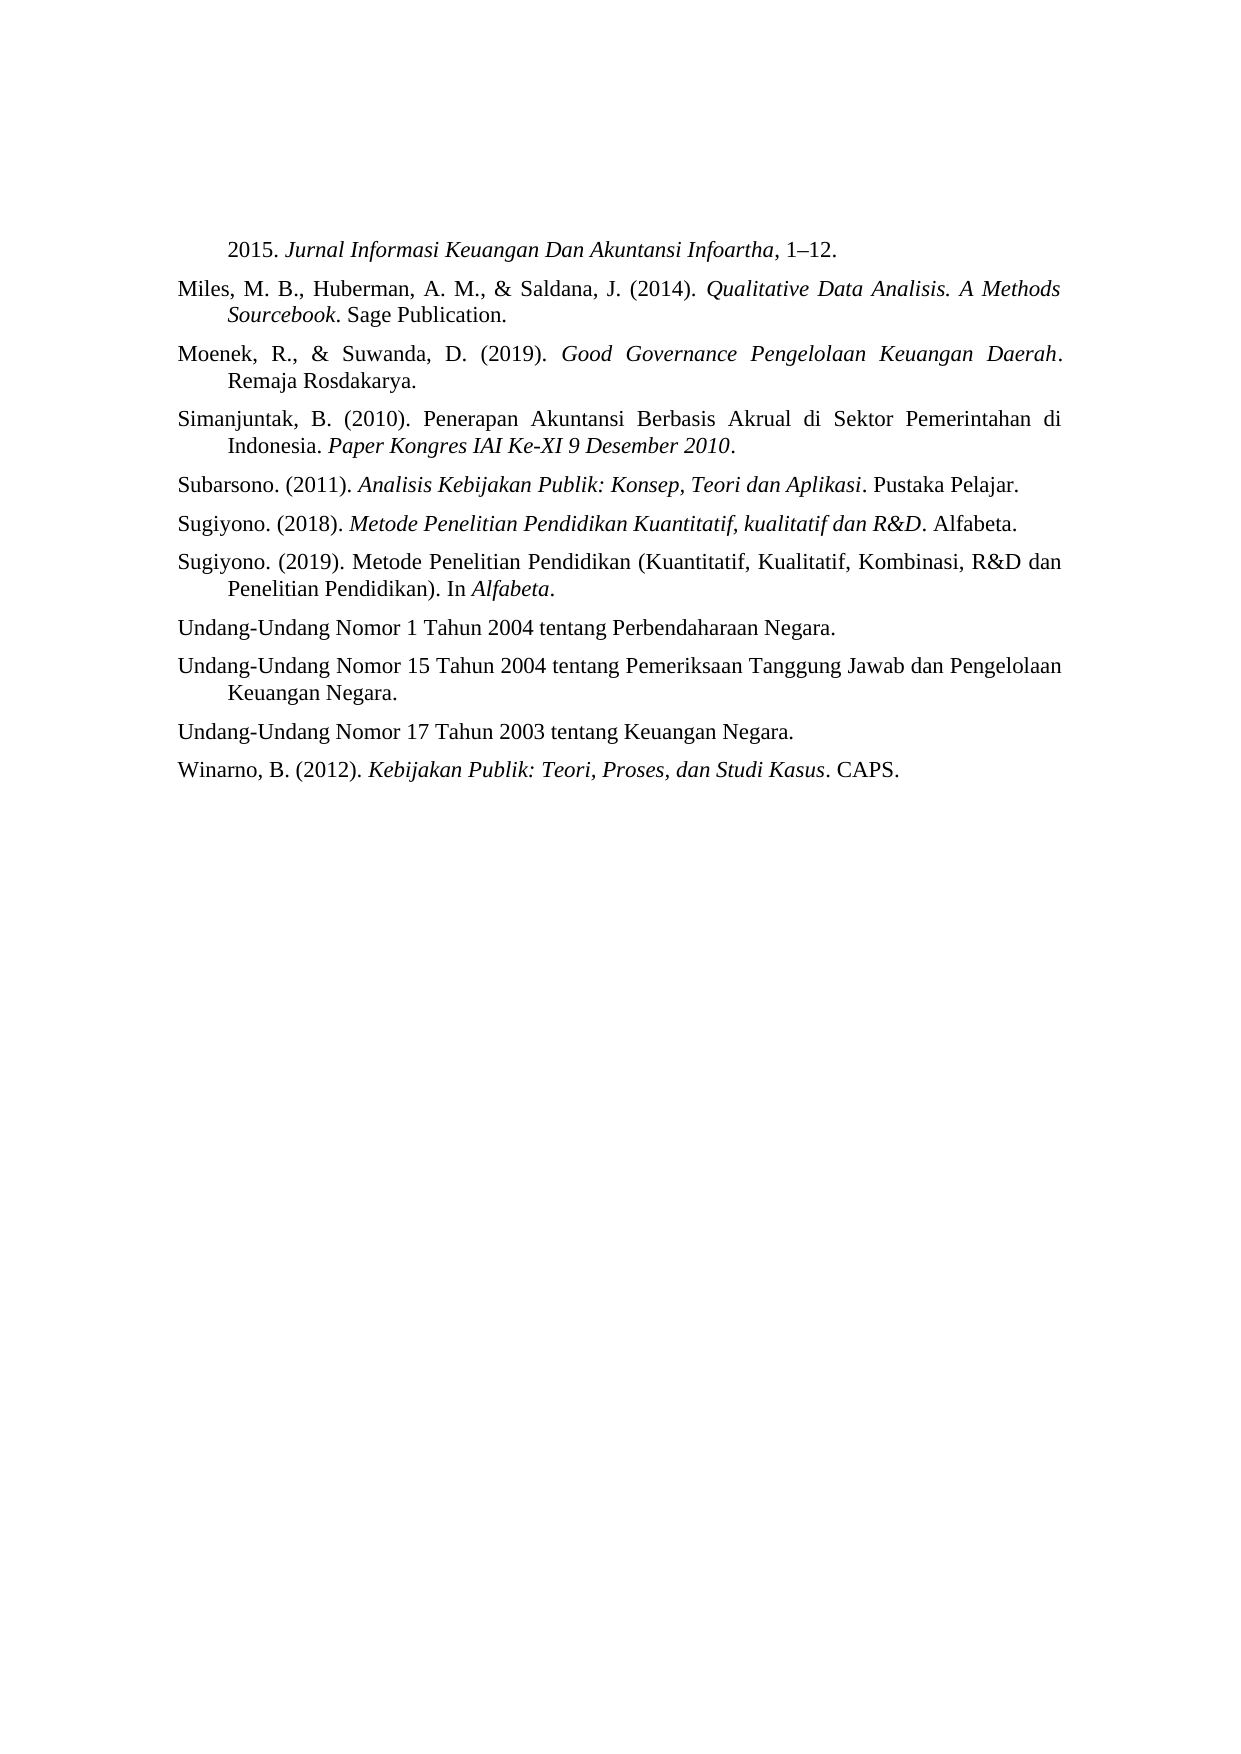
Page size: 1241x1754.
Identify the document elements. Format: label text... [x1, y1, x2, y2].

text Moenek, R., & Suwanda, D. (2019). Good Governance Pengelolaan Keuangan Daerah. Remaja Rosdakarya. [177, 340, 1063, 393]
text Undang-Undang Nomor 15 Tahun 2004 tentang Pemeriksaan Tanggung Jawab dan Pengelolaan Keuangan Negara. [177, 652, 1063, 705]
text Subarsono. (2011). Analisis Kebijakan Publik: Konsep, Teori dan Aplikasi. Pustaka Pelajar. [177, 471, 1063, 497]
text Sugiyono. (2019). Metode Penelitian Pendidikan (Kuantitatif, Kualitatif, Kombinasi, R&D dan Penelitian Pendidikan). In Alfabeta. [177, 548, 1063, 601]
text Simanjuntak, B. (2010). Penerapan Akuntansi Berbasis Akrual di Sektor Pemerintahan di Indonesia. Paper Kongres IAI Ke-XI 9 Desember 2010. [177, 406, 1063, 458]
text Miles, M. B., Huberman, A. M., & Saldana, J. (2014). Qualitative Data Analisis. A Methods Sourcebook. Sage Publication. [177, 275, 1063, 328]
text Sugiyono. (2018). Metode Penelitian Pendidikan Kuantitatif, kualitatif dan R&D. Alfabeta. [177, 509, 1063, 536]
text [177, 236, 1063, 263]
text Winarno, B. (2012). Kebijakan Publik: Teori, Proses, dan Studi Kasus. CAPS. [177, 757, 1063, 783]
text Undang-Undang Nomor 1 Tahun 2004 tentang Perbendaharaan Negara. [177, 614, 1063, 640]
text Undang-Undang Nomor 17 Tahun 2003 tentang Keuangan Negara. [177, 718, 1063, 744]
